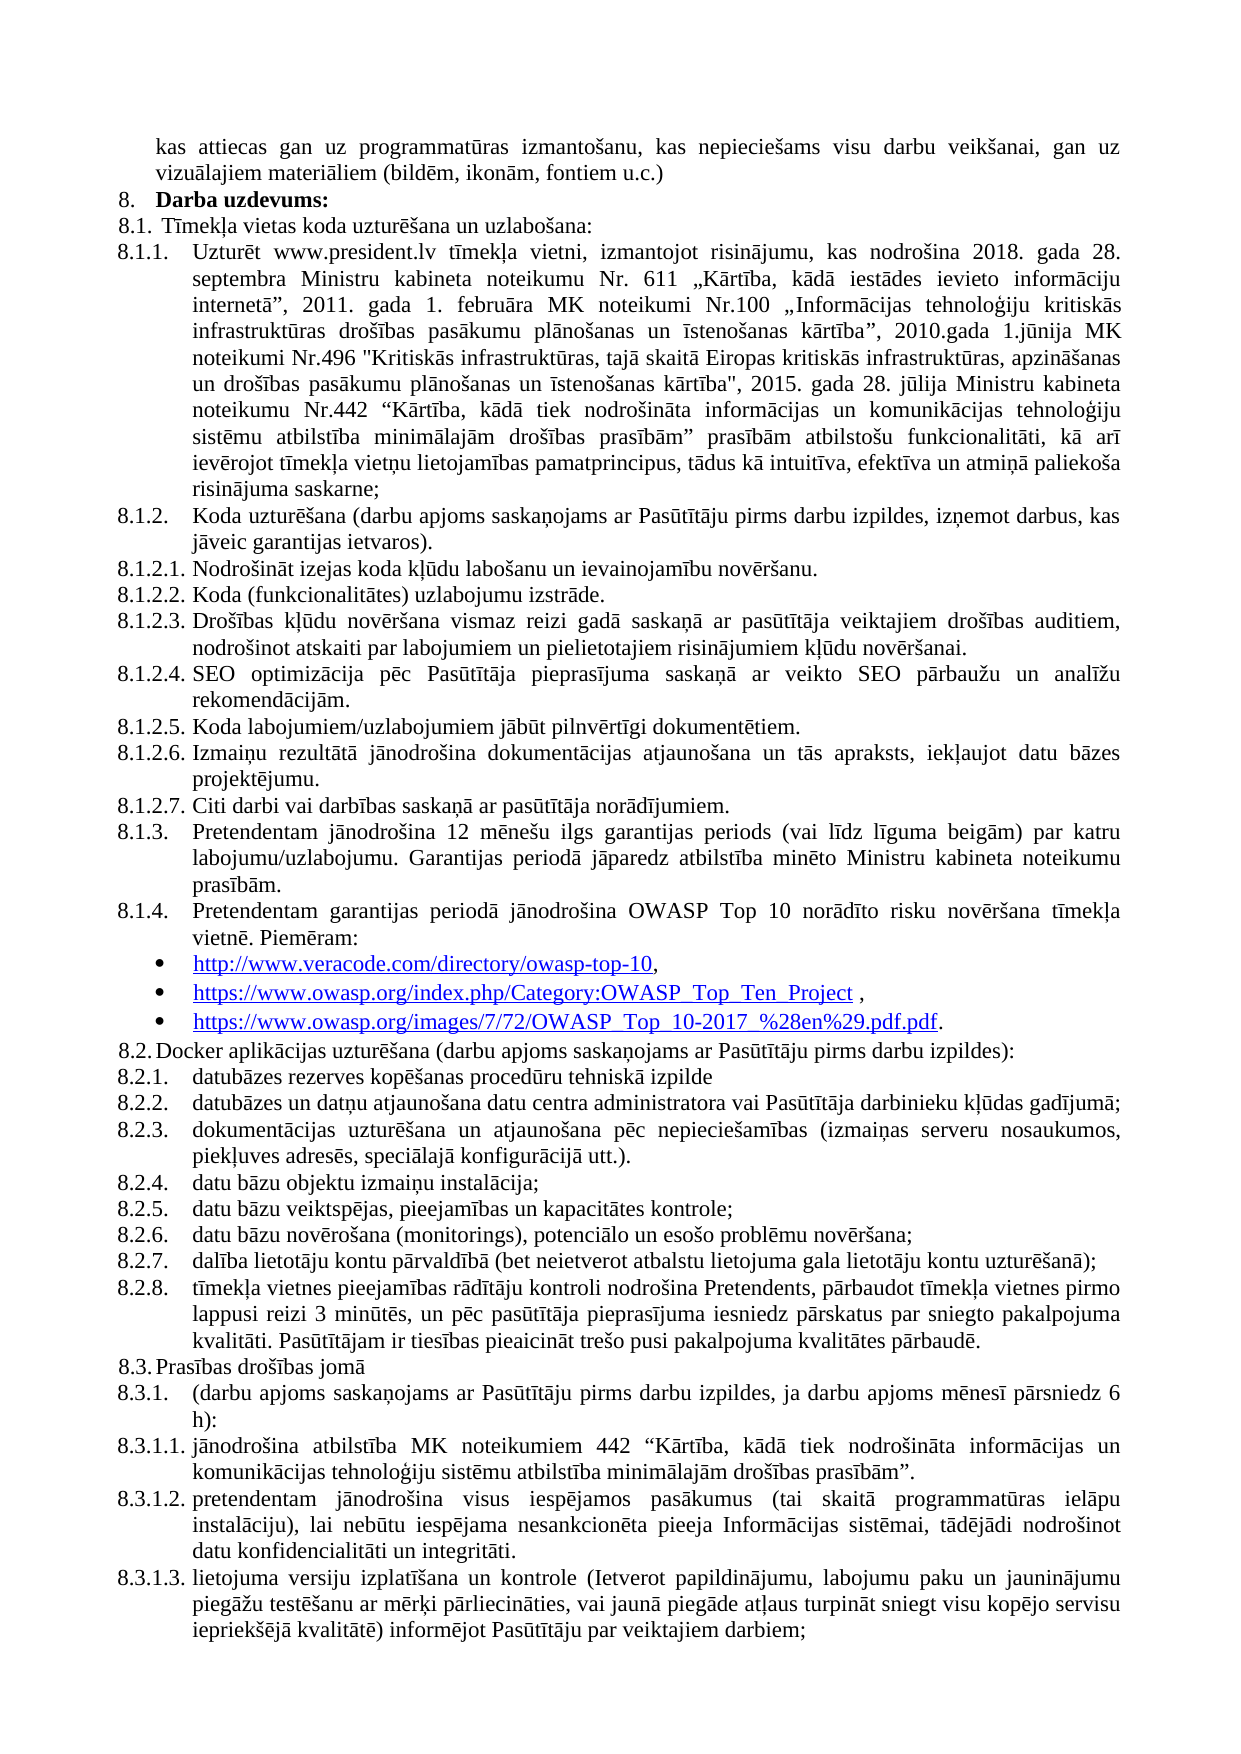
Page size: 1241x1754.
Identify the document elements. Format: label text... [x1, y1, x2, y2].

subtitle Prasības drošības jomā [118, 1353, 1122, 1379]
subtitle Darba uzdevums: [118, 186, 1122, 212]
subtitle Izmaiņu rezultātā jānodrošina dokumentācijas atjaunošana un tās apraksts, iekļaujot datu bāzes projektējumu. [117, 739, 1122, 792]
subtitle Uzturēt www.president.lv tīmekļa vietni, izmantojot risinājumu, kas nodrošina 2018. gada 28. septembra Ministru kabineta noteikumu Nr. 611 „Kārtība, kādā iestādes ievieto informāciju internetā”, 2011. gada 1. februāra MK noteikumi Nr.100 „Informācijas tehnoloģiju kritiskās infrastruktūras drošības pasākumu plānošanas un īstenošanas kārtība”, 2010.gada 1.jūnija MK noteikumi Nr.496 "Kritiskās infrastruktūras, tajā skaitā Eiropas kritiskās infrastruktūras, apzināšanas un drošības pasākumu plānošanas un īstenošanas kārtība", 2015. gada 28. jūlija Ministru kabineta noteikumu Nr.442 “Kārtība, kādā tiek nodrošināta informācijas un komunikācijas tehnoloģiju sistēmu atbilstība minimālajām drošības prasībām” prasībām atbilstošu funkcionalitāti, kā arī ievērojot tīmekļa vietņu lietojamības pamatprincipus, tādus kā intuitīva, efektīva un atmiņā paliekoša risinājuma saskarne; [117, 238, 1122, 502]
subtitle Citi darbi vai darbības saskaņā ar pasūtītāja norādījumiem. [117, 792, 1122, 818]
subtitle jānodrošina atbilstība MK noteikumiem 442 “Kārtība, kādā tiek nodrošināta informācijas un komunikācijas tehnoloģiju sistēmu atbilstība minimālajām drošības prasībām”. [117, 1432, 1122, 1485]
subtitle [118, 133, 1122, 186]
list https://www.owasp.org/images/7/72/OWASP_Top_10-2017_%28en%29.pdf.pdf. [156, 1008, 1117, 1034]
subtitle Tīmekļa vietas koda uzturēšana un uzlabošana: [118, 212, 1122, 238]
subtitle (darbu apjoms saskaņojams ar Pasūtītāju pirms darbu izpildes, ja darbu apjoms mēnesī pārsniedz 6 h): [117, 1379, 1122, 1432]
subtitle datu bāzu novērošana (monitorings), potenciālo un esošo problēmu novēršana; [117, 1221, 1122, 1248]
subtitle datubāzes rezerves kopēšanas procedūru tehniskā izpilde [117, 1063, 1122, 1089]
subtitle Koda (funkcionalitātes) uzlabojumu izstrāde. [117, 581, 1122, 607]
subtitle Pretendentam jānodrošina 12 mēnešu ilgs garantijas periods (vai līdz līguma beigām) par katru labojumu/uzlabojumu. Garantijas periodā jāparedz atbilstība minēto Ministru kabineta noteikumu prasībām. [117, 818, 1122, 897]
subtitle datu bāzu veiktspējas, pieejamības un kapacitātes kontrole; [117, 1195, 1122, 1221]
subtitle Koda uzturēšana (darbu apjoms saskaņojams ar Pasūtītāju pirms darbu izpildes, izņemot darbus, kas jāveic garantijas ietvaros). [117, 502, 1122, 554]
subtitle tīmekļa vietnes pieejamības rādītāju kontroli nodrošina Pretendents, pārbaudot tīmekļa vietnes pirmo lappusi reizi 3 minūtēs, un pēc pasūtītāja pieprasījuma iesniedz pārskatus par sniegto pakalpojuma kvalitāti. Pasūtītājam ir tiesības pieaicināt trešo pusi pakalpojuma kvalitātes pārbaudē. [117, 1274, 1122, 1353]
subtitle lietojuma versiju izplatīšana un kontrole (Ietverot papildinājumu, labojumu paku un jauninājumu piegāžu testēšanu ar mērķi pārliecināties, vai jaunā piegāde atļaus turpināt sniegt visu kopējo servisu iepriekšējā kvalitātē) informējot Pasūtītāju par veiktajiem darbiem; [117, 1564, 1122, 1643]
subtitle Koda labojumiem/uzlabojumiem jābūt pilnvērtīgi dokumentētiem. [117, 713, 1122, 739]
subtitle Drošības kļūdu novēršana vismaz reizi gadā saskaņā ar pasūtītāja veiktajiem drošības auditiem, nodrošinot atskaiti par labojumiem un pielietotajiem risinājumiem kļūdu novēršanai. [117, 607, 1122, 660]
subtitle pretendentam jānodrošina visus iespējamos pasākumus (tai skaitā programmatūras ielāpu instalāciju), lai nebūtu iespējama nesankcionēta pieeja Informācijas sistēmai, tādējādi nodrošinot datu konfidencialitāti un integritāti. [117, 1485, 1122, 1564]
subtitle datu bāzu objektu izmaiņu instalācija; [117, 1168, 1122, 1195]
subtitle Nodrošināt izejas koda kļūdu labošanu un ievainojamību novēršanu. [117, 554, 1122, 581]
subtitle datubāzes un datņu atjaunošana datu centra administratora vai Pasūtītāja darbinieku kļūdas gadījumā; [117, 1089, 1122, 1116]
list https://www.owasp.org/index.php/Category:OWASP_Top_Ten_Project , [156, 979, 1117, 1005]
subtitle Pretendentam garantijas periodā jānodrošina OWASP Top 10 norādīto risku novēršana tīmekļa vietnē. Piemēram: [117, 897, 1122, 950]
subtitle SEO optimizācija pēc Pasūtītāja pieprasījuma saskaņā ar veikto SEO pārbaužu un analīžu rekomendācijām. [117, 660, 1122, 713]
subtitle dalība lietotāju kontu pārvaldībā (bet neietverot atbalstu lietojuma gala lietotāju kontu uzturēšanā); [117, 1248, 1122, 1274]
list http://www.veracode.com/directory/owasp-top-10, [156, 950, 1117, 976]
subtitle Docker aplikācijas uzturēšana (darbu apjoms saskaņojams ar Pasūtītāju pirms darbu izpildes): [118, 1037, 1122, 1063]
subtitle dokumentācijas uzturēšana un atjaunošana pēc nepieciešamības (izmaiņas serveru nosaukumos, piekļuves adresēs, speciālajā konfigurācijā utt.). [117, 1116, 1122, 1168]
